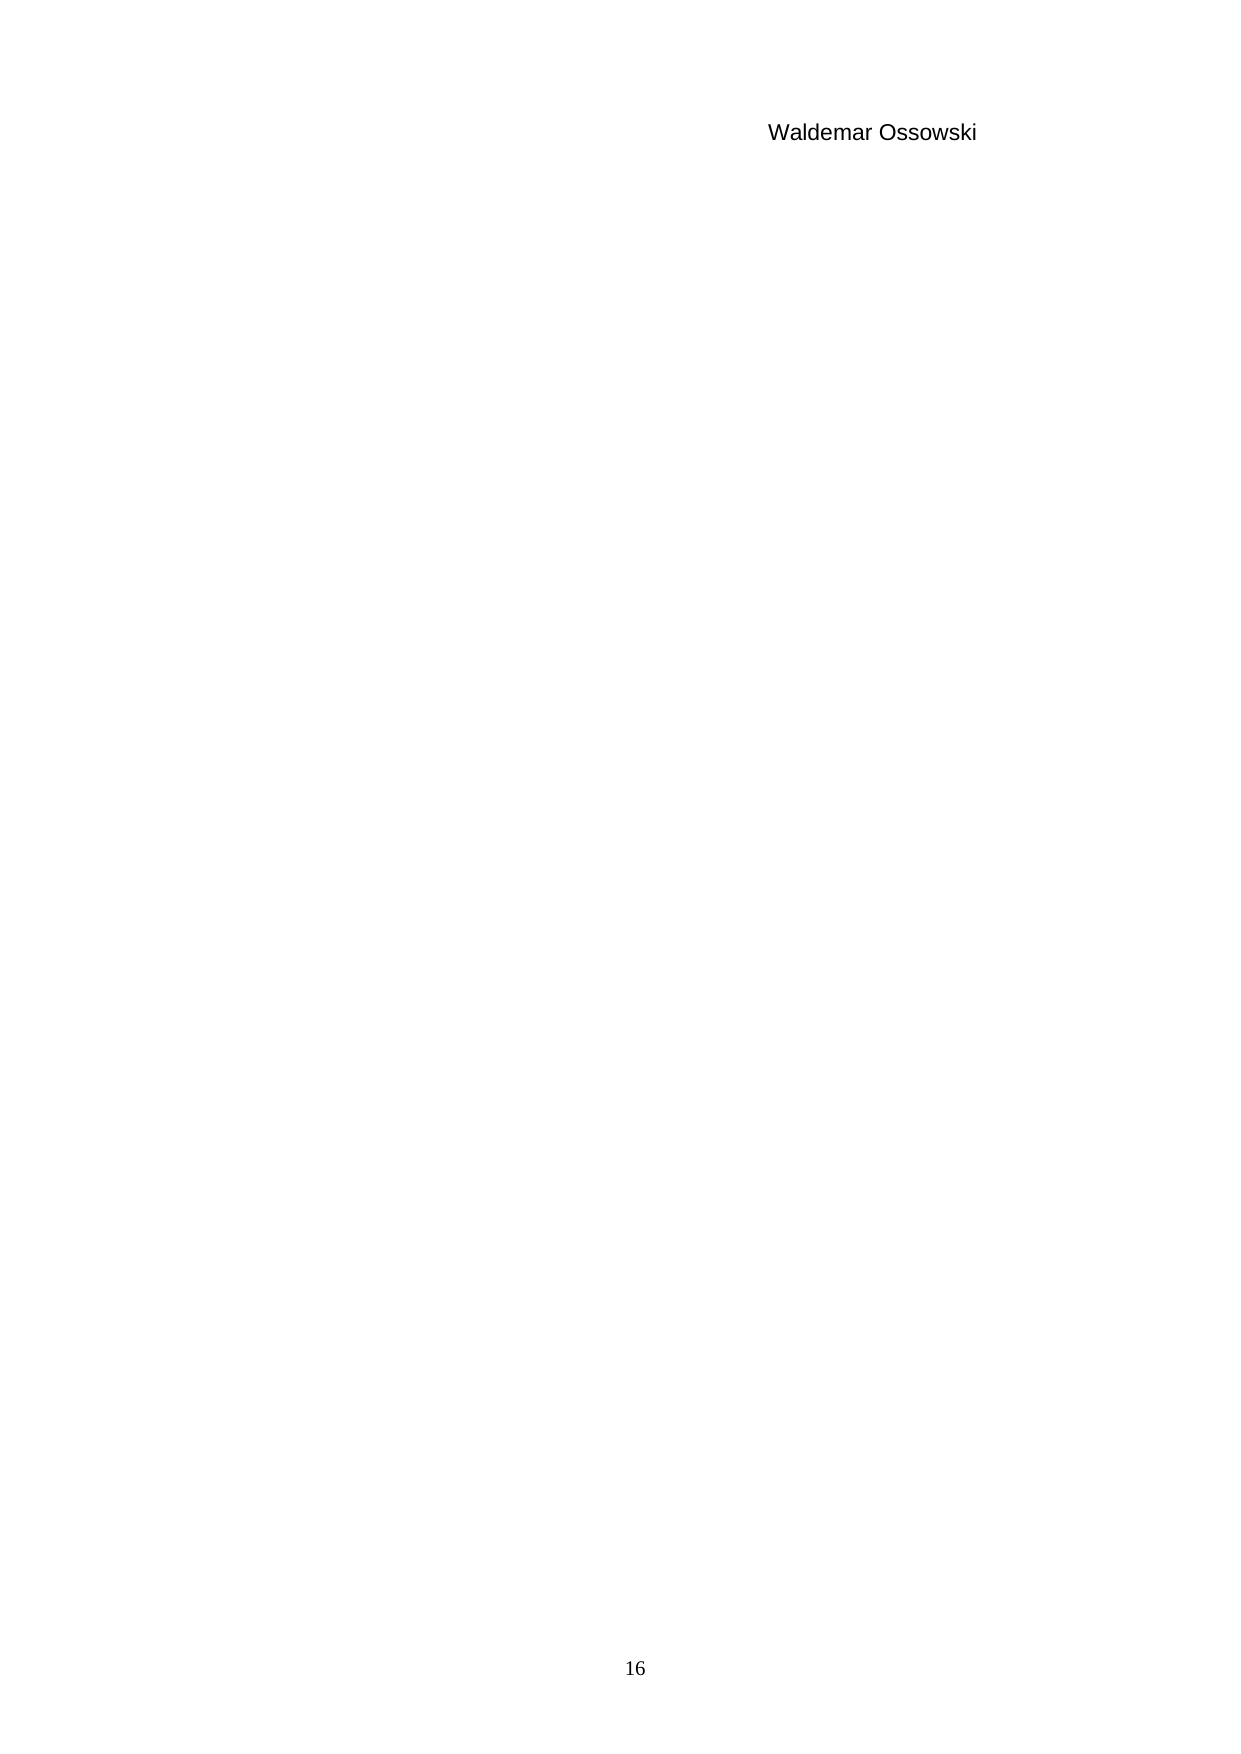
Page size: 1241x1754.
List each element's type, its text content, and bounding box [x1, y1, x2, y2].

list Waldemar Ossowski [768, 118, 1092, 145]
